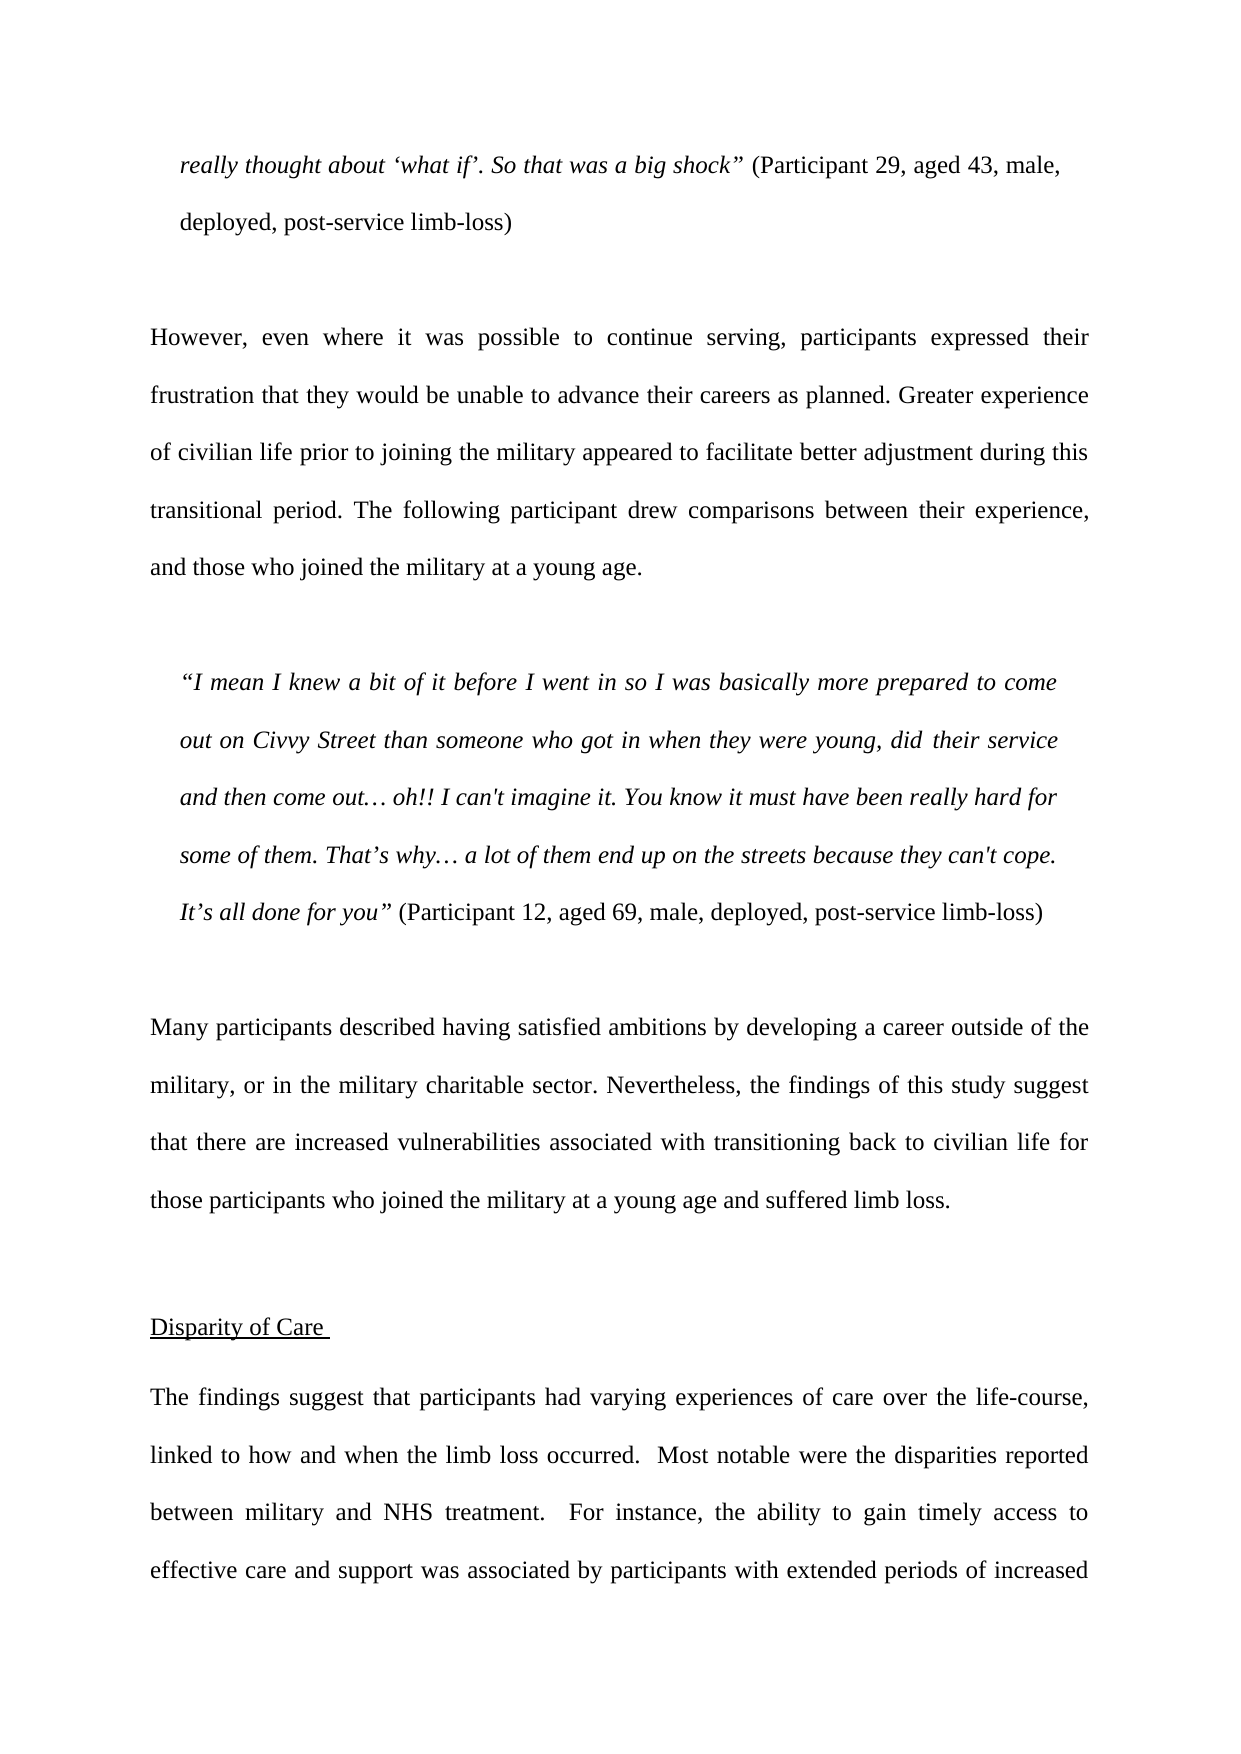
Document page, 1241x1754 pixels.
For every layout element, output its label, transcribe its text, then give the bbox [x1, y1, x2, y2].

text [150, 1382, 1090, 1584]
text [179, 150, 1061, 236]
text Disparity of Care [150, 1312, 1090, 1341]
text Many participants described having satisfied ambitions by developing a career outside of the military, or in the military charitable sector. Nevertheless, the findings of this study suggest that there are increased vulnerabilities associated with transitioning back to civilian life for those participants who joined the military at a young age and suffered limb loss. [150, 1012, 1090, 1214]
text However, even where it was possible to continue serving, participants expressed their frustration that they would be unable to advance their careers as planned. Greater experience of civilian life prior to joining the military appeared to facilitate better adjustment during this transitional period. The following participant drew comparisons between their experience, and those who joined the military at a young age. [150, 322, 1090, 581]
text “I mean I knew a bit of it before I went in so I was basically more prepared to come out on Civvy Street than someone who got in when they were young, did their service and then come out… oh!! I can't imagine it. You know it must have been really hard for some of them. That’s why… a lot of them end up on the streets because they can't cope. It’s all done for you” (Participant 12, aged 69, male, deployed, post-service limb-loss) [179, 667, 1061, 926]
